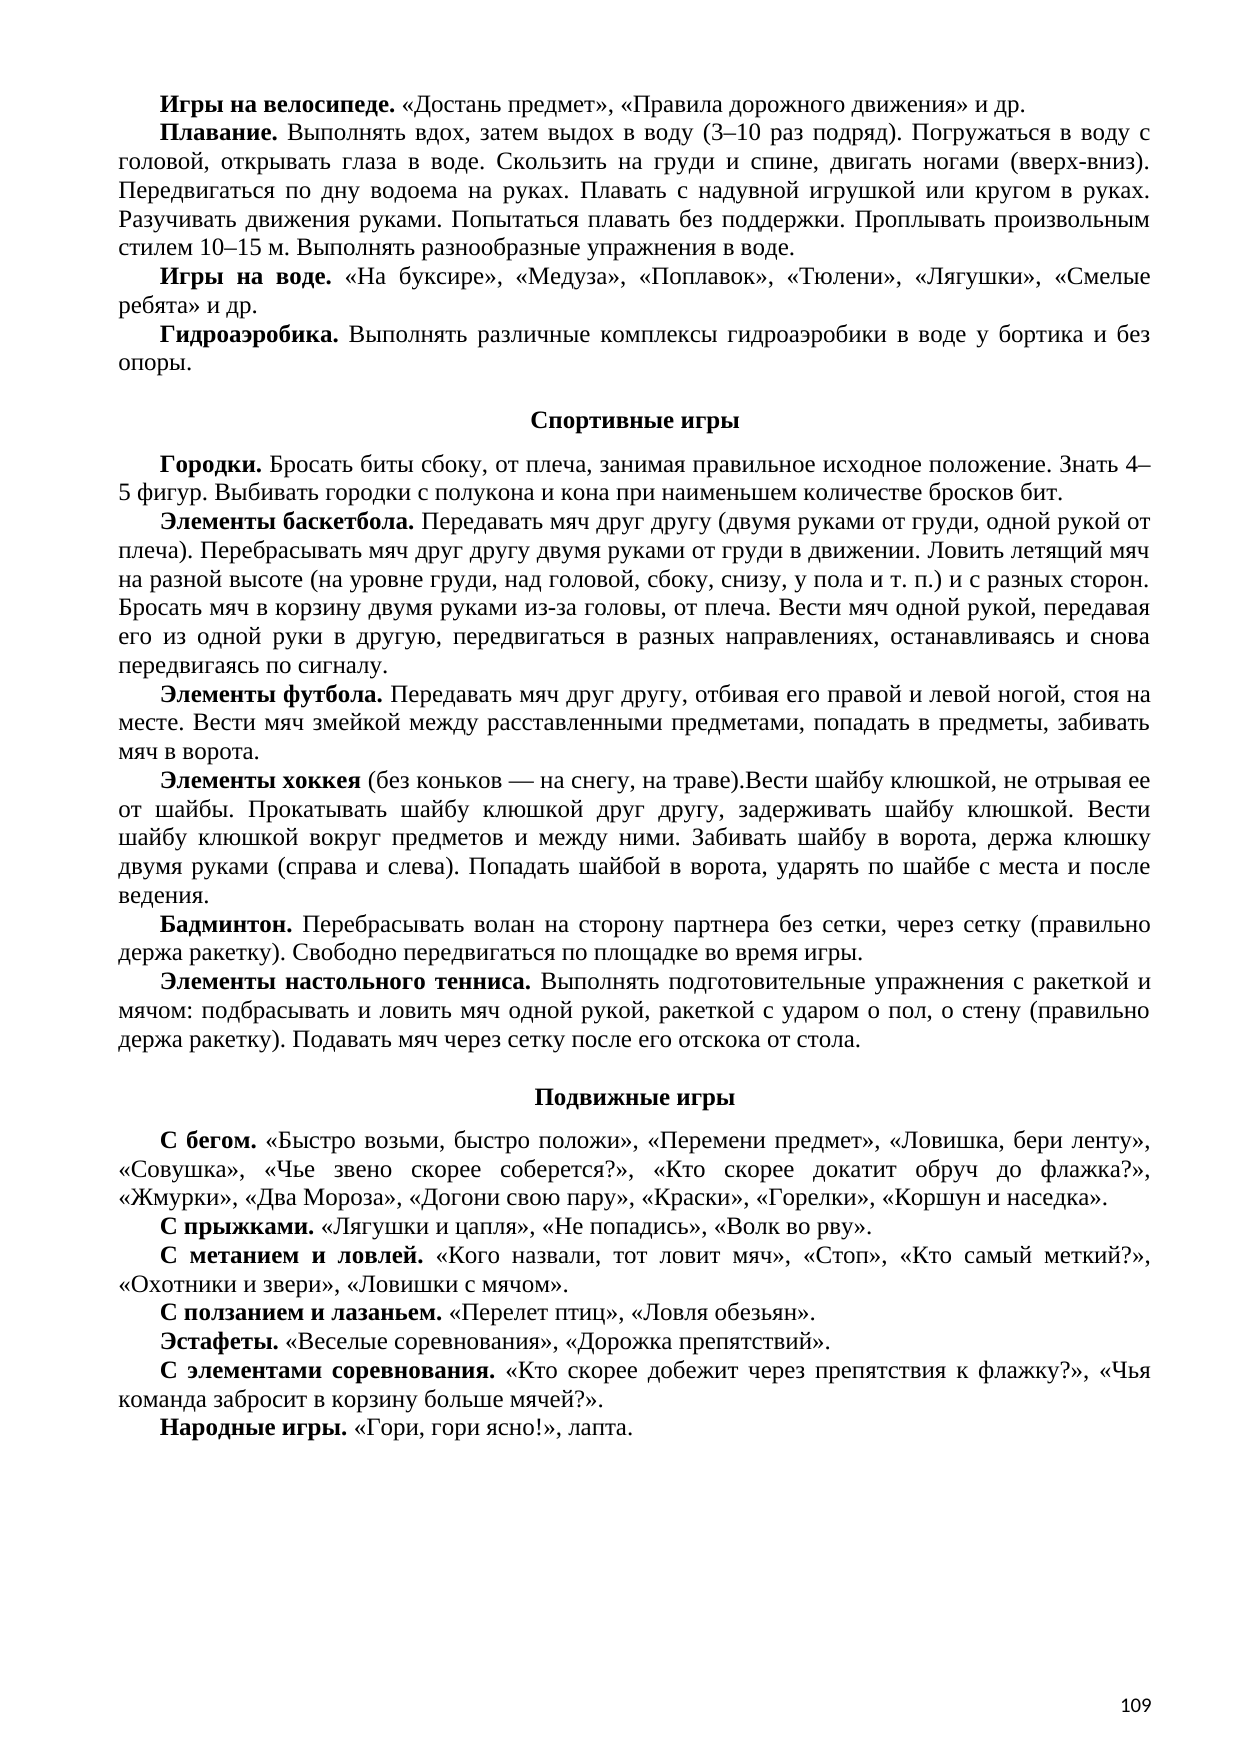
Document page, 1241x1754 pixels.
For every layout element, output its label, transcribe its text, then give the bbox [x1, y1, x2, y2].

text Плавание. Выполнять вдох, затем выдох в воду (3–10 раз подряд). Погружаться в воду с головой, открывать глаза в воде. Скользить на груди и спине, двигать ногами (вверх-вниз). Передвигаться по дну водоема на руках. Плавать с надувной игрушкой или кругом в руках. Разучивать движения руками. Попытаться плавать без поддержки. Проплывать произвольным стилем 10–15 м. Выполнять разнообразные упражнения в воде. [118, 117, 1152, 261]
text С элементами соревнования. «Кто скорее добежит через препятствия к флажку?», «Чья команда забросит в корзину больше мячей?». [118, 1355, 1152, 1412]
text Элементы настольного тенниса. Выполнять подготовительные упражнения с ракеткой и мячом: подбрасывать и ловить мяч одной рукой, ракеткой с ударом о пол, о стену (правильно держа ракетку). Подавать мяч через сетку после его отскока от стола. [118, 966, 1152, 1052]
text Народные игры. «Гори, гори ясно!», лапта. [118, 1412, 1152, 1441]
text Бадминтон. Перебрасывать волан на сторону партнера без сетки, через сетку (правильно держа ракетку). Свободно передвигаться по площадке во время игры. [118, 909, 1152, 966]
text Спортивные игры [118, 405, 1152, 434]
text С бегом. «Быстро возьми, быстро положи», «Перемени предмет», «Ловишка, бери ленту», «Совушка», «Чье звено скорее соберется?», «Кто скорее докатит обруч до флажка?», «Жмурки», «Два Мороза», «Догони свою пару», «Краски», «Горелки», «Коршун и наседка». [118, 1125, 1152, 1211]
text С прыжками. «Лягушки и цапля», «Не попадись», «Волк во рву». [118, 1211, 1152, 1240]
text Элементы баскетбола. Передавать мяч друг другу (двумя руками от груди, одной рукой от плеча). Перебрасывать мяч друг другу двумя руками от груди в движении. Ловить летящий мяч на разной высоте (на уровне груди, над головой, сбоку, снизу, у пола и т. п.) и с разных сторон. Бросать мяч в корзину двумя руками из-за головы, от плеча. Вести мяч одной рукой, передавая его из одной руки в другую, передвигаться в разных направлениях, останавливаясь и снова передвигаясь по сигналу. [118, 506, 1152, 679]
text С ползанием и лазаньем. «Перелет птиц», «Ловля обезьян». [118, 1297, 1152, 1326]
text Подвижные игры [118, 1082, 1152, 1110]
text Городки. Бросать биты сбоку, от плеча, занимая правильное исходное положение. Знать 4–5 фигур. Выбивать городки с полукона и кона при наименьшем количестве бросков бит. [118, 449, 1152, 506]
text Игры на воде. «На буксире», «Медуза», «Поплавок», «Тюлени», «Лягушки», «Смелые ребята» и др. [118, 261, 1152, 319]
text Гидроаэробика. Выполнять различные комплексы гидроаэробики в воде у бортика и без опоры. [118, 319, 1152, 376]
text Эстафеты. «Веселые соревнования», «Дорожка препятствий». [118, 1326, 1152, 1355]
text Игры на велосипеде. «Достань предмет», «Правила дорожного движения» и др. [118, 89, 1152, 117]
text Элементы футбола. Передавать мяч друг другу, отбивая его правой и левой ногой, стоя на месте. Вести мяч змейкой между расставленными предметами, попадать в предметы, забивать мяч в ворота. [118, 679, 1152, 765]
text С метанием и ловлей. «Кого назвали, тот ловит мяч», «Стоп», «Кто самый меткий?», «Охотники и звери», «Ловишки с мячом». [118, 1240, 1152, 1297]
text Элементы хоккея (без коньков — на снегу, на траве).Вести шайбу клюшкой, не отрывая ее от шайбы. Прокатывать шайбу клюшкой друг другу, задерживать шайбу клюшкой. Вести шайбу клюшкой вокруг предметов и между ними. Забивать шайбу в ворота, держа клюшку двумя руками (справа и слева). Попадать шайбой в ворота, ударять по шайбе с места и после ведения. [118, 765, 1152, 909]
